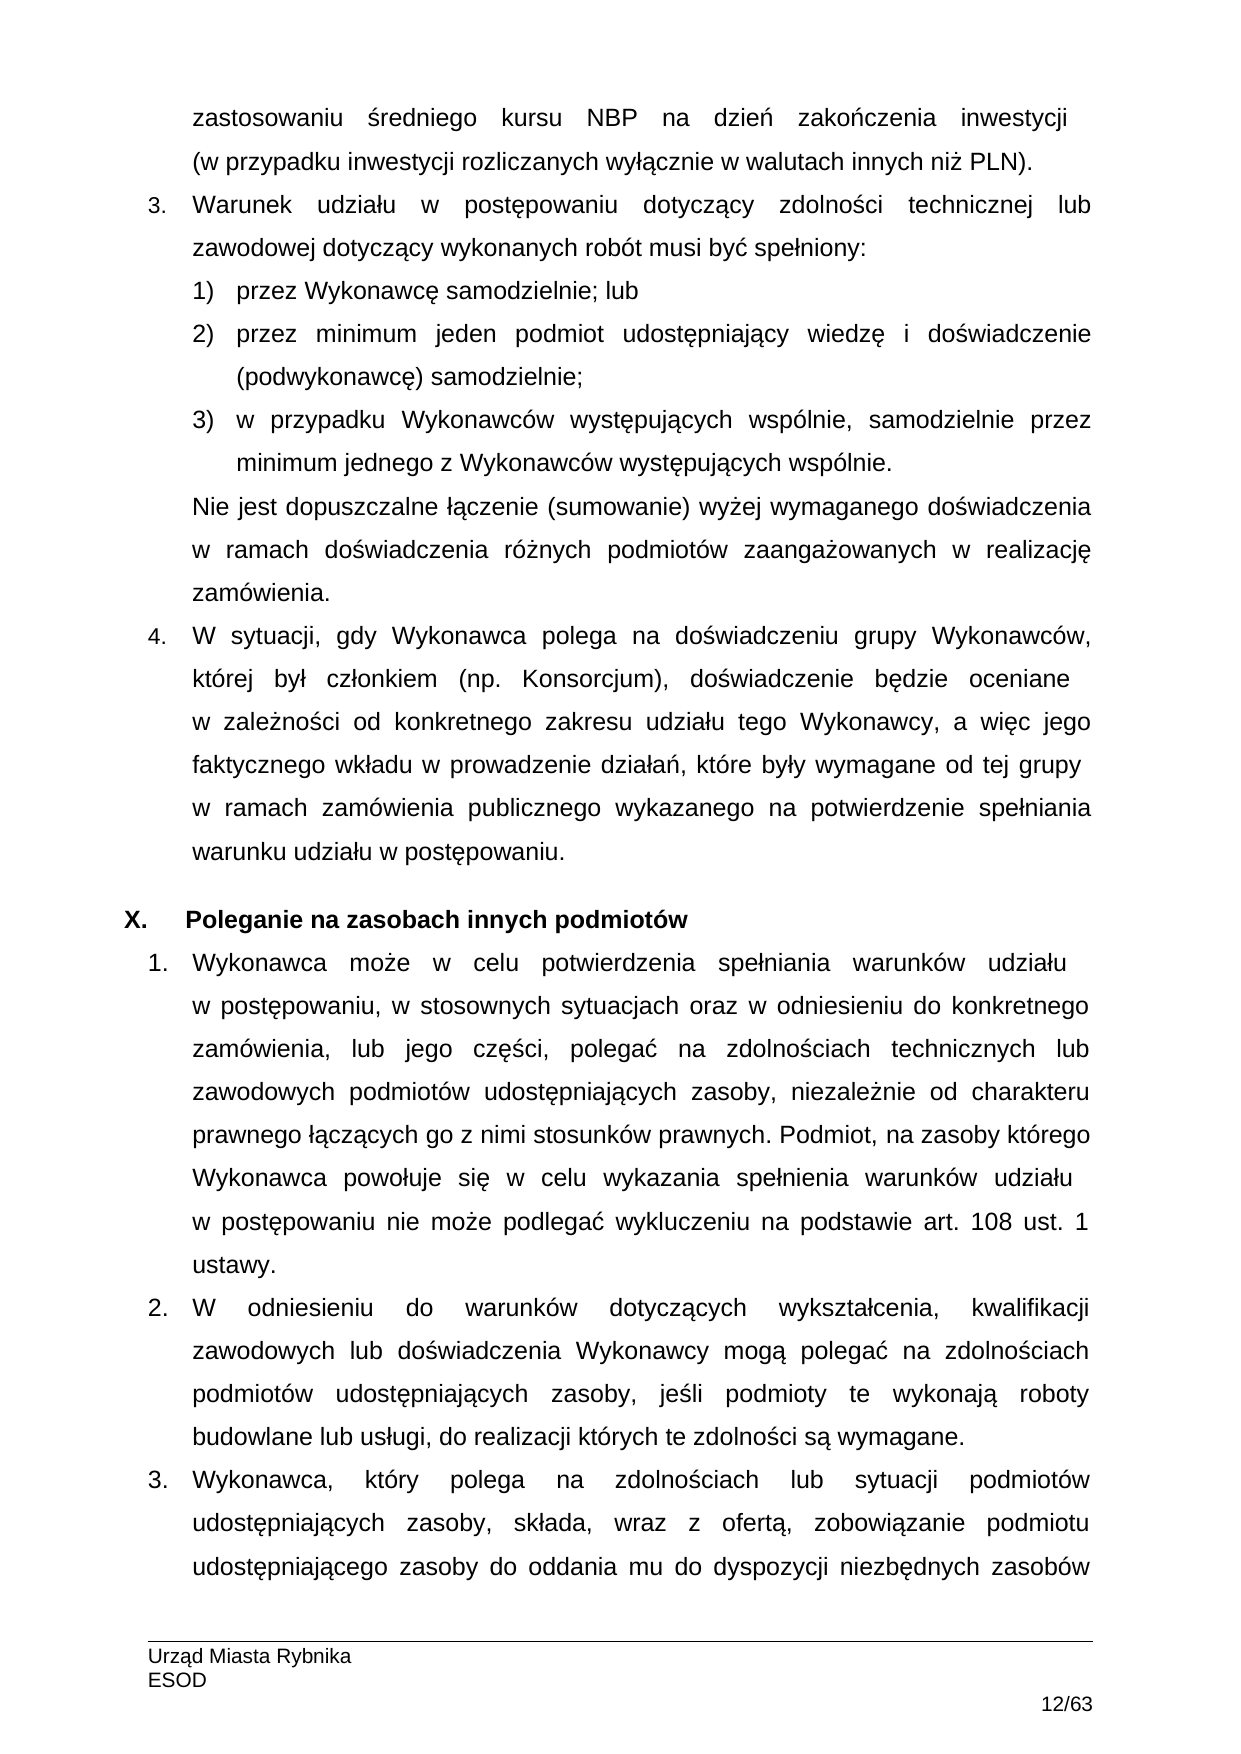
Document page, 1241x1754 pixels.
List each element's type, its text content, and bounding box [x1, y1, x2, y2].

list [148, 103, 1093, 175]
list przez Wykonawcę samodzielnie; lub [192, 276, 1093, 305]
list Wykonawca może w celu potwierdzenia spełniania warunków udziału w postępowaniu, w stosownych sytuacjach oraz w odniesieniu do konkretnego zamówienia, lub jego części, polegać na zdolnościach technicznych lub zawodowych podmiotów udostępniających zasoby, niezależnie od charakteru prawnego łączących go z nimi stosunków prawnych. Podmiot, na zasoby którego Wykonawca powołuje się w celu wykazania spełnienia warunków udziału w postępowaniu nie może podlegać wykluczeniu na podstawie art. 108 ust. 1 ustawy. [148, 948, 1091, 1278]
list W sytuacji, gdy Wykonawca polega na doświadczeniu grupy Wykonawców, której był członkiem (np. Konsorcjum), doświadczenie będzie oceniane w zależności od konkretnego zakresu udziału tego Wykonawcy, a więc jego faktycznego wkładu w prowadzenie działań, które były wymagane od tej grupy w ramach zamówienia publicznego wykazanego na potwierdzenie spełniania warunku udziału w postępowaniu. [148, 621, 1093, 865]
list Warunek udziału w postępowaniu dotyczący zdolności technicznej lub zawodowej dotyczący wykonanych robót musi być spełniony: [148, 190, 1093, 262]
list przez minimum jeden podmiot udostępniający wiedzę i doświadczenie (podwykonawcę) samodzielnie; [192, 319, 1093, 391]
subtitle Poleganie na zasobach innych podmiotów [148, 905, 1093, 933]
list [148, 1465, 1091, 1580]
list W odniesieniu do warunków dotyczących wykształcenia, kwalifikacji zawodowych lub doświadczenia Wykonawcy mogą polegać na zdolnościach podmiotów udostępniających zasoby, jeśli podmioty te wykonają roboty budowlane lub usługi, do realizacji których te zdolności są wymagane. [148, 1293, 1091, 1451]
list w przypadku Wykonawców występujących wspólnie, samodzielnie przez minimum jednego z Wykonawców występujących wspólnie. [192, 405, 1093, 477]
text Nie jest dopuszczalne łączenie (sumowanie) wyżej wymaganego doświadczenia w ramach doświadczenia różnych podmiotów zaangażowanych w realizację zamówienia. [192, 492, 1093, 607]
